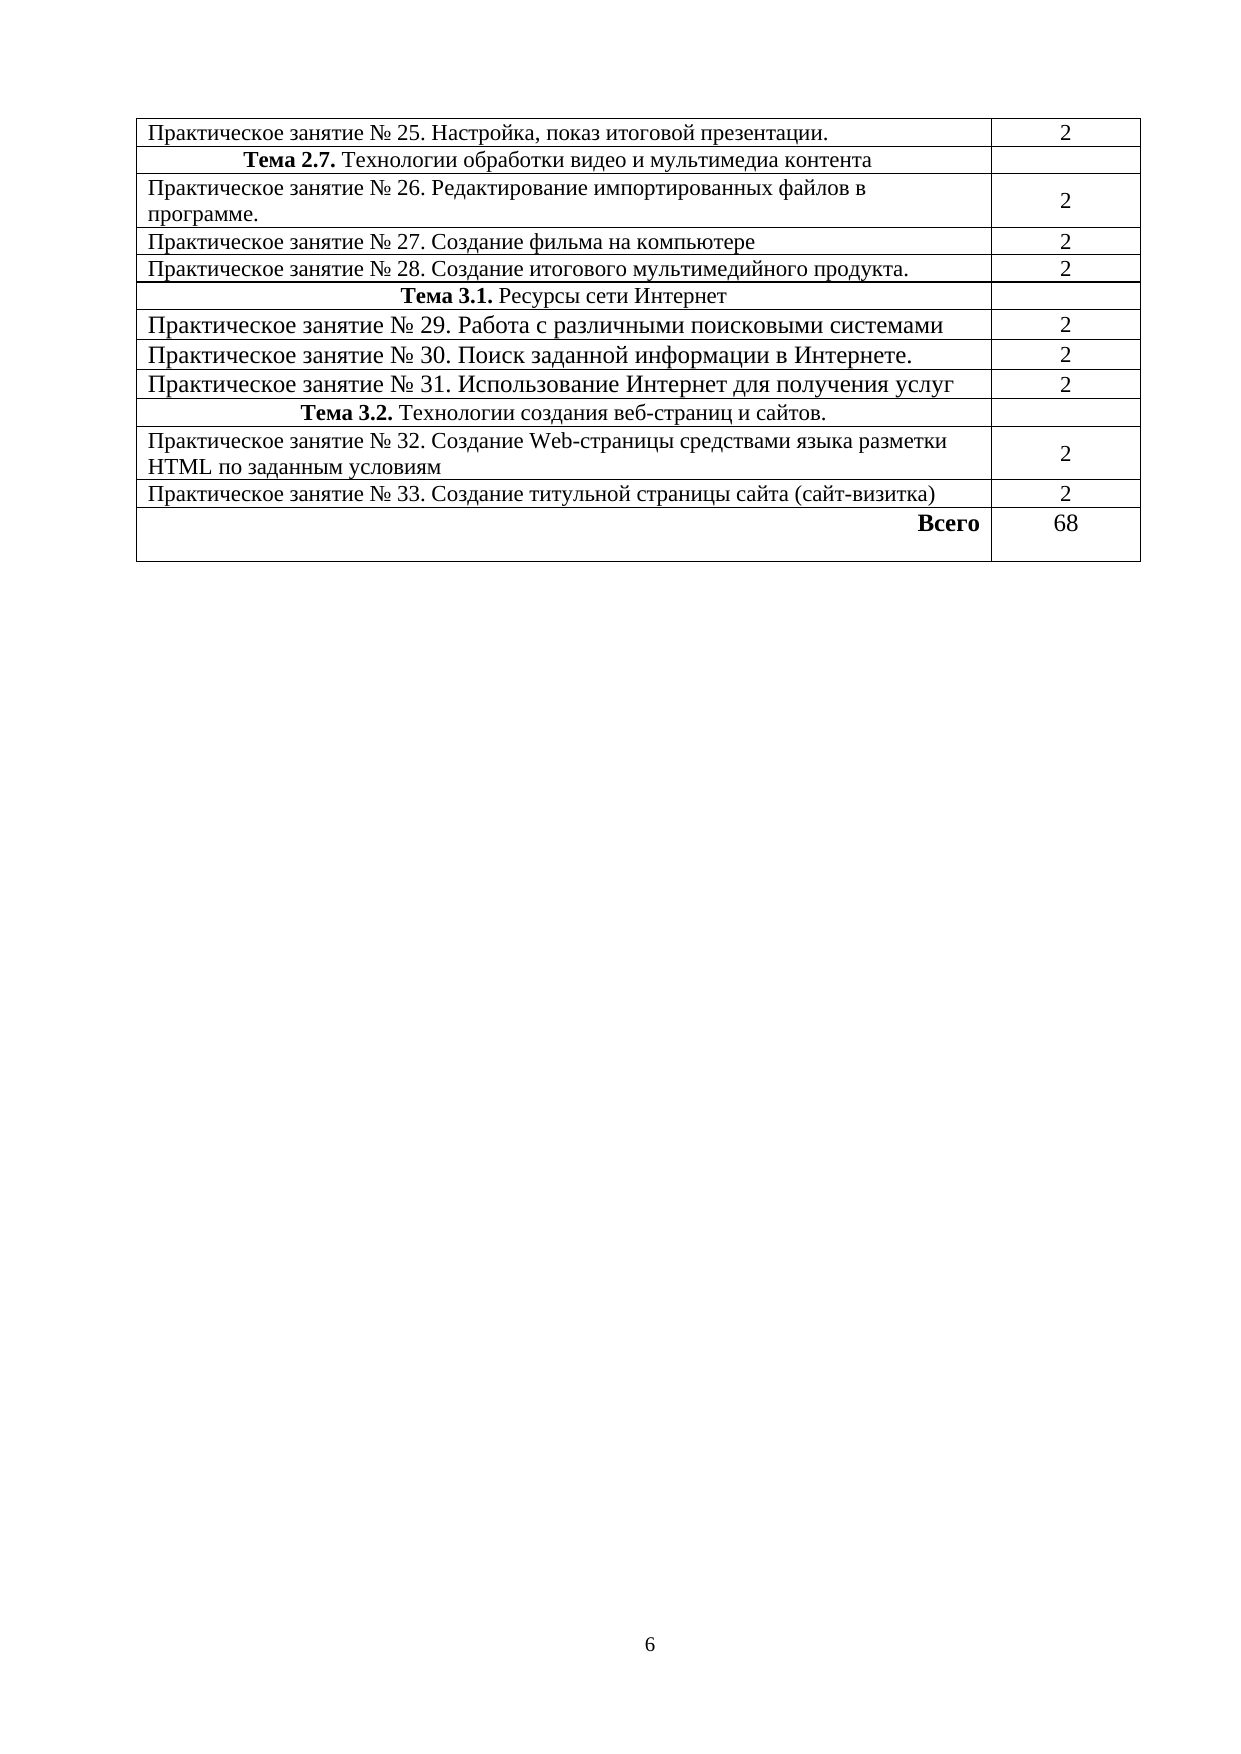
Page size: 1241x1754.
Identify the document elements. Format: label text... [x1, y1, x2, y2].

table_cell 2 [992, 427, 1140, 479]
table_cell Практическое занятие № 28. Создание итогового мультимедийного продукта. [137, 255, 991, 281]
table_cell 2 [992, 255, 1140, 281]
table_cell 2 [992, 370, 1140, 398]
table_cell Практическое занятие № 29. Работа с различными поисковыми системами [137, 310, 991, 339]
table_cell [992, 147, 1140, 173]
table_cell Тема 2.7. Технологии обработки видео и мультимедиа контента [137, 147, 991, 173]
table_cell Всего [137, 508, 991, 561]
table_cell Практическое занятие № 30. Поиск заданной информации в Интернете. [137, 340, 991, 368]
table_cell 2 [992, 119, 1140, 146]
table_cell Практическое занятие № 32. Создание Web-страницы средствами языка разметки HTML по заданным условиям [137, 427, 991, 479]
table_cell Практическое занятие № 26. Редактирование импортированных файлов в программе. [137, 174, 991, 227]
table_cell 2 [992, 480, 1140, 507]
table_cell [992, 283, 1140, 309]
table_cell 2 [992, 228, 1140, 254]
table_cell [992, 399, 1140, 426]
table_cell Практическое занятие № 25. Настройка, показ итоговой презентации. [137, 119, 991, 146]
table_cell 2 [992, 174, 1140, 227]
table_cell Тема 3.1. Ресурсы сети Интернет [137, 283, 991, 309]
table_cell Тема 3.2. Технологии создания веб-страниц и сайтов. [137, 399, 991, 426]
table_cell Практическое занятие № 27. Создание фильма на компьютере [137, 228, 991, 254]
table_cell 2 [992, 310, 1140, 339]
table_cell 68 [992, 508, 1140, 561]
table_cell Практическое занятие № 31. Использование Интернет для получения услуг [137, 370, 991, 398]
table_cell 2 [992, 340, 1140, 368]
table_cell Практическое занятие № 33. Создание титульной страницы сайта (сайт-визитка) [137, 480, 991, 507]
